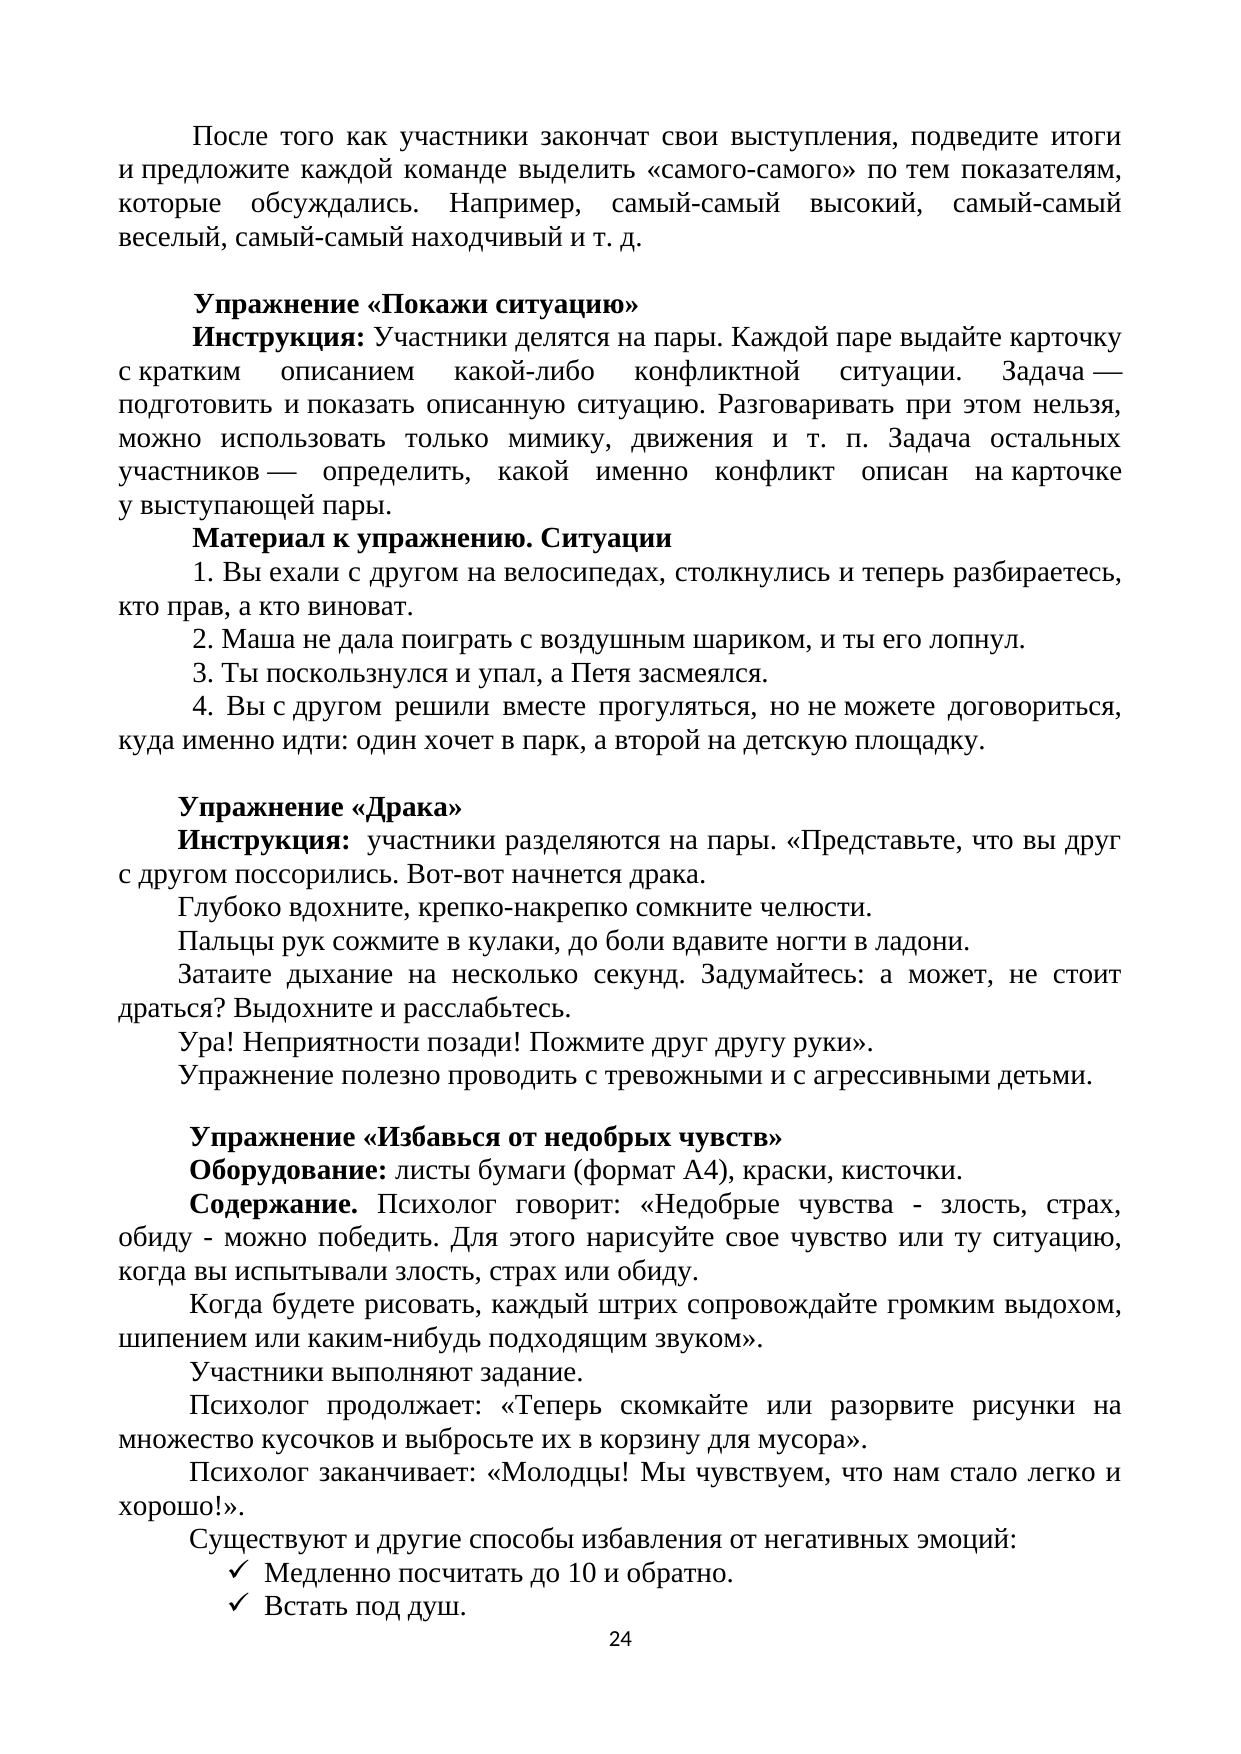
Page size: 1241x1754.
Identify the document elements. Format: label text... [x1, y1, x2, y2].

text 4. Вы с другом решили вместе прогуляться, но не можете договориться, куда именно идти: один хочет в парк, а второй на детскую площадку. [118, 688, 1122, 755]
text 3. Ты поскользнулся и упал, а Петя засмеялся. [118, 655, 1122, 688]
text После того как участники закончат свои выступления, подведите итоги и предложите каждой команде выделить «самого-самого» по тем показателям, которые обсуждались. Например, самый-самый высокий, самый-самый веселый, самый-самый находчивый и т. д. [118, 118, 1122, 252]
text Материал к упражнению. Ситуации [118, 521, 1122, 554]
text Инструкция: Участники делятся на пары. Каждой паре выдайте карточку с кратким описанием какой-либо конфликтной ситуации. Задача — подготовить и показать описанную ситуацию. Разговаривать при этом нельзя, можно использовать только мимику, движения и т. п. Задача остальных участников — определить, какой именно конфликт описан на карточке у выступающей пары. [118, 319, 1122, 521]
text Упражнение «Покажи ситуацию» [193, 286, 1122, 319]
text Участники выполняют задание. [118, 1354, 1122, 1387]
text 2. Маша не дала поиграть с воздушным шариком, и ты его лопнул. [118, 621, 1122, 655]
text Упражнение полезно проводить с тревожными и с агрессивными детьми. [118, 1057, 1122, 1091]
text Инструкция: участники разделяются на пары. «Представьте, что вы друг с другом поссорились. Вот-вот начнется драка. [118, 822, 1122, 889]
text Психолог заканчивает: «Молодцы! Мы чувствуем, что нам стало легко и хорошо!». [118, 1454, 1122, 1521]
text 1. Вы ехали с другом на велосипедах, столкнулись и теперь разбираетесь, кто прав, а кто виноват. [118, 554, 1122, 621]
text Глубоко вдохните, крепко-накрепко сомкните челюсти. [118, 889, 1122, 923]
text Существуют и другие способы избавления от негативных эмоций: [118, 1521, 1122, 1555]
text Упражнение «Избавься от недобрых чувств» [118, 1119, 1122, 1152]
text Психолог продолжает: «Теперь скомкайте или разорвите рисунки на множество кусочков и выбросьте их в корзину для мусора». [118, 1387, 1122, 1454]
text Содержание. Психолог говорит: «Недобрые чувства - злость, страх, обиду - можно победить. Для этого нарисуйте свое чувство или ту ситуацию, когда вы испытывали злость, страх или обиду. [118, 1186, 1122, 1287]
list Медленно посчитать до 10 и обратно. [226, 1555, 1122, 1588]
text Когда будете рисовать, каждый штрих сопровождайте громким выдохом, шипением или каким-нибудь подходящим звуком». [118, 1287, 1122, 1354]
text Оборудование: листы бумаги (формат А4), краски, кисточки. [118, 1152, 1122, 1186]
text Упражнение «Драка» [118, 789, 1122, 822]
text Ура! Неприятности позади! Пожмите друг другу руки». [118, 1024, 1122, 1057]
text Затаите дыхание на несколько секунд. Задумайтесь: а может, не стоит драться? Выдохните и расслабьтесь. [118, 957, 1122, 1024]
text Пальцы рук сожмите в кулаки, до боли вдавите ногти в ладони. [118, 923, 1122, 957]
list Встать под душ. [226, 1588, 1122, 1622]
